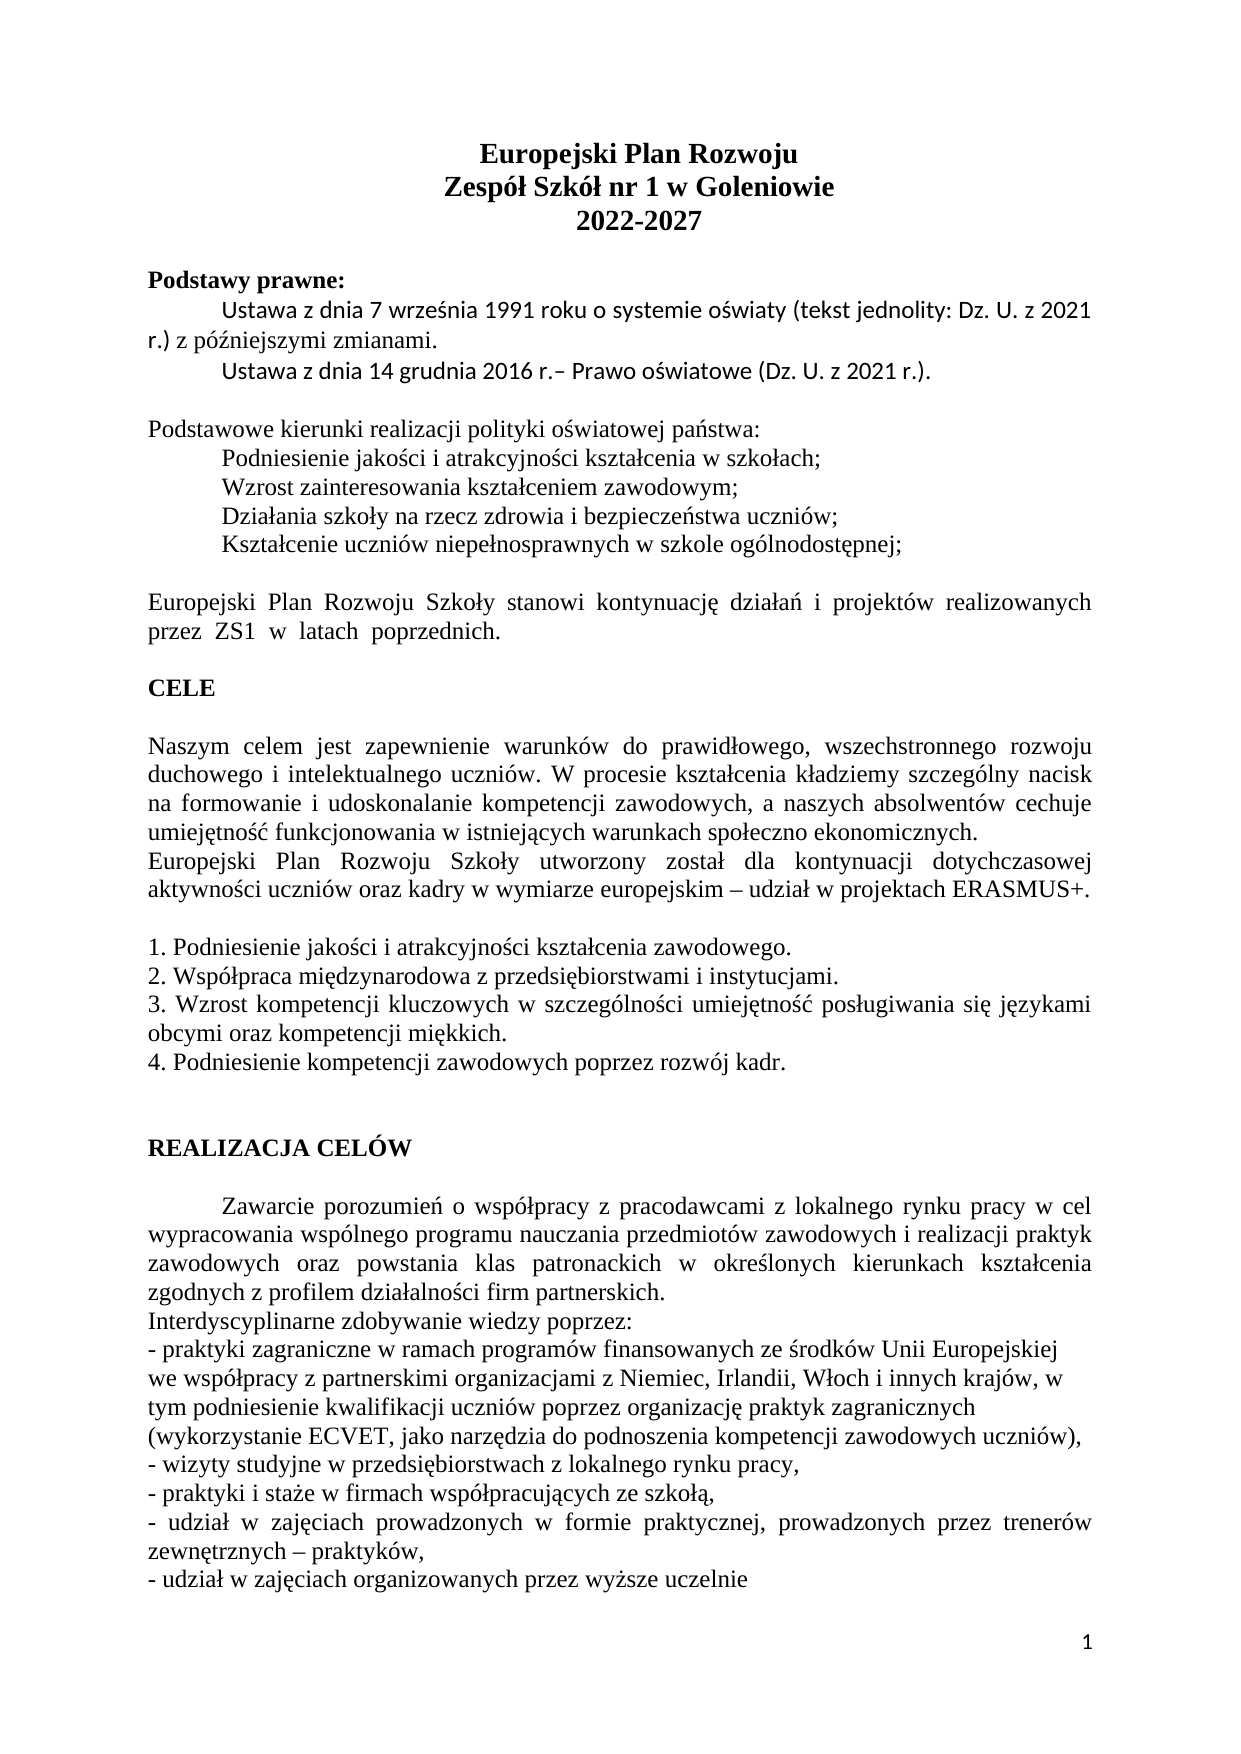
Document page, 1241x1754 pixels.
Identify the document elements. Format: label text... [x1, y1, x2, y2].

text Podstawowe kierunki realizacji polityki oświatowej państwa: [148, 414, 1093, 443]
text 3. Wzrost kompetencji kluczowych w szczególności umiejętność posługiwania się językami obcymi oraz kompetencji miękkich. [148, 989, 1093, 1047]
text 2. Współpraca międzynarodowa z przedsiębiorstwami i instytucjami. [148, 961, 1093, 989]
list Wzrost zainteresowania kształceniem zawodowym; [148, 472, 1093, 501]
list Ustawa z dnia 7 września 1991 roku o systemie oświaty (tekst jednolity: Dz. U. z 2021 r.) z późniejszymi zmianami. [148, 294, 1093, 355]
text Interdyscyplinarne zdobywanie wiedzy poprzez: [148, 1306, 1093, 1334]
text - praktyki i staże w firmach współpracujących ze szkołą, [148, 1478, 1093, 1507]
text - praktyki zagraniczne w ramach programów finansowanych ze środków Unii Europejskiej we współpracy z partnerskimi organizacjami z Niemiec, Irlandii, Włoch i innych krajów, w tym podniesienie kwalifikacji uczniów poprzez organizację praktyk zagranicznych (wykorzystanie ECVET, jako narzędzia do podnoszenia kompetencji zawodowych uczniów), [148, 1334, 1093, 1449]
text Europejski Plan Rozwoju Szkoły stanowi kontynuację działań i projektów realizowanych przez ZS1 w latach poprzednich. [148, 587, 1093, 644]
text Europejski Plan Rozwoju [185, 136, 1093, 169]
text Zespół Szkół nr 1 w Goleniowie [185, 169, 1093, 203]
text - udział w zajęciach prowadzonych w formie praktycznej, prowadzonych przez trenerów zewnętrznych – praktyków, [148, 1507, 1093, 1564]
text REALIZACJA CELÓW [148, 1133, 1093, 1162]
list Kształcenie uczniów niepełnosprawnych w szkole ogólnodostępnej; [148, 529, 1093, 558]
text Europejski Plan Rozwoju Szkoły utworzony został dla kontynuacji dotychczasowej aktywności uczniów oraz kadry w wymiarze europejskim – udział w projektach ERASMUS+. [148, 846, 1093, 903]
text Naszym celem jest zapewnienie warunków do prawidłowego, wszechstronnego rozwoju duchowego i intelektualnego uczniów. W procesie kształcenia kładziemy szczególny nacisk na formowanie i udoskonalanie kompetencji zawodowych, a naszych absolwentów cechuje umiejętność funkcjonowania w istniejących warunkach społeczno ekonomicznych. [148, 731, 1093, 846]
list Zawarcie porozumień o współpracy z pracodawcami z lokalnego rynku pracy w cel wypracowania wspólnego programu nauczania przedmiotów zawodowych i realizacji praktyk zawodowych oraz powstania klas patronackich w określonych kierunkach kształcenia zgodnych z profilem działalności firm partnerskich. [148, 1191, 1093, 1306]
text 1. Podniesienie jakości i atrakcyjności kształcenia zawodowego. [148, 932, 1093, 961]
text - udział w zajęciach organizowanych przez wyższe uczelnie [148, 1564, 1093, 1593]
text 2022-2027 [185, 203, 1093, 237]
text CELE [148, 673, 1093, 702]
list Podstawy prawne: [148, 265, 1093, 294]
list Ustawa z dnia 14 grudnia 2016 r.– Prawo oświatowe (Dz. U. z 2021 r.). [148, 355, 1093, 386]
list Działania szkoły na rzecz zdrowia i bezpieczeństwa uczniów; [148, 501, 1093, 529]
text 4. Podniesienie kompetencji zawodowych poprzez rozwój kadr. [148, 1047, 1093, 1076]
text - wizyty studyjne w przedsiębiorstwach z lokalnego rynku pracy, [148, 1449, 1093, 1478]
list Podniesienie jakości i atrakcyjności kształcenia w szkołach; [148, 443, 1093, 472]
